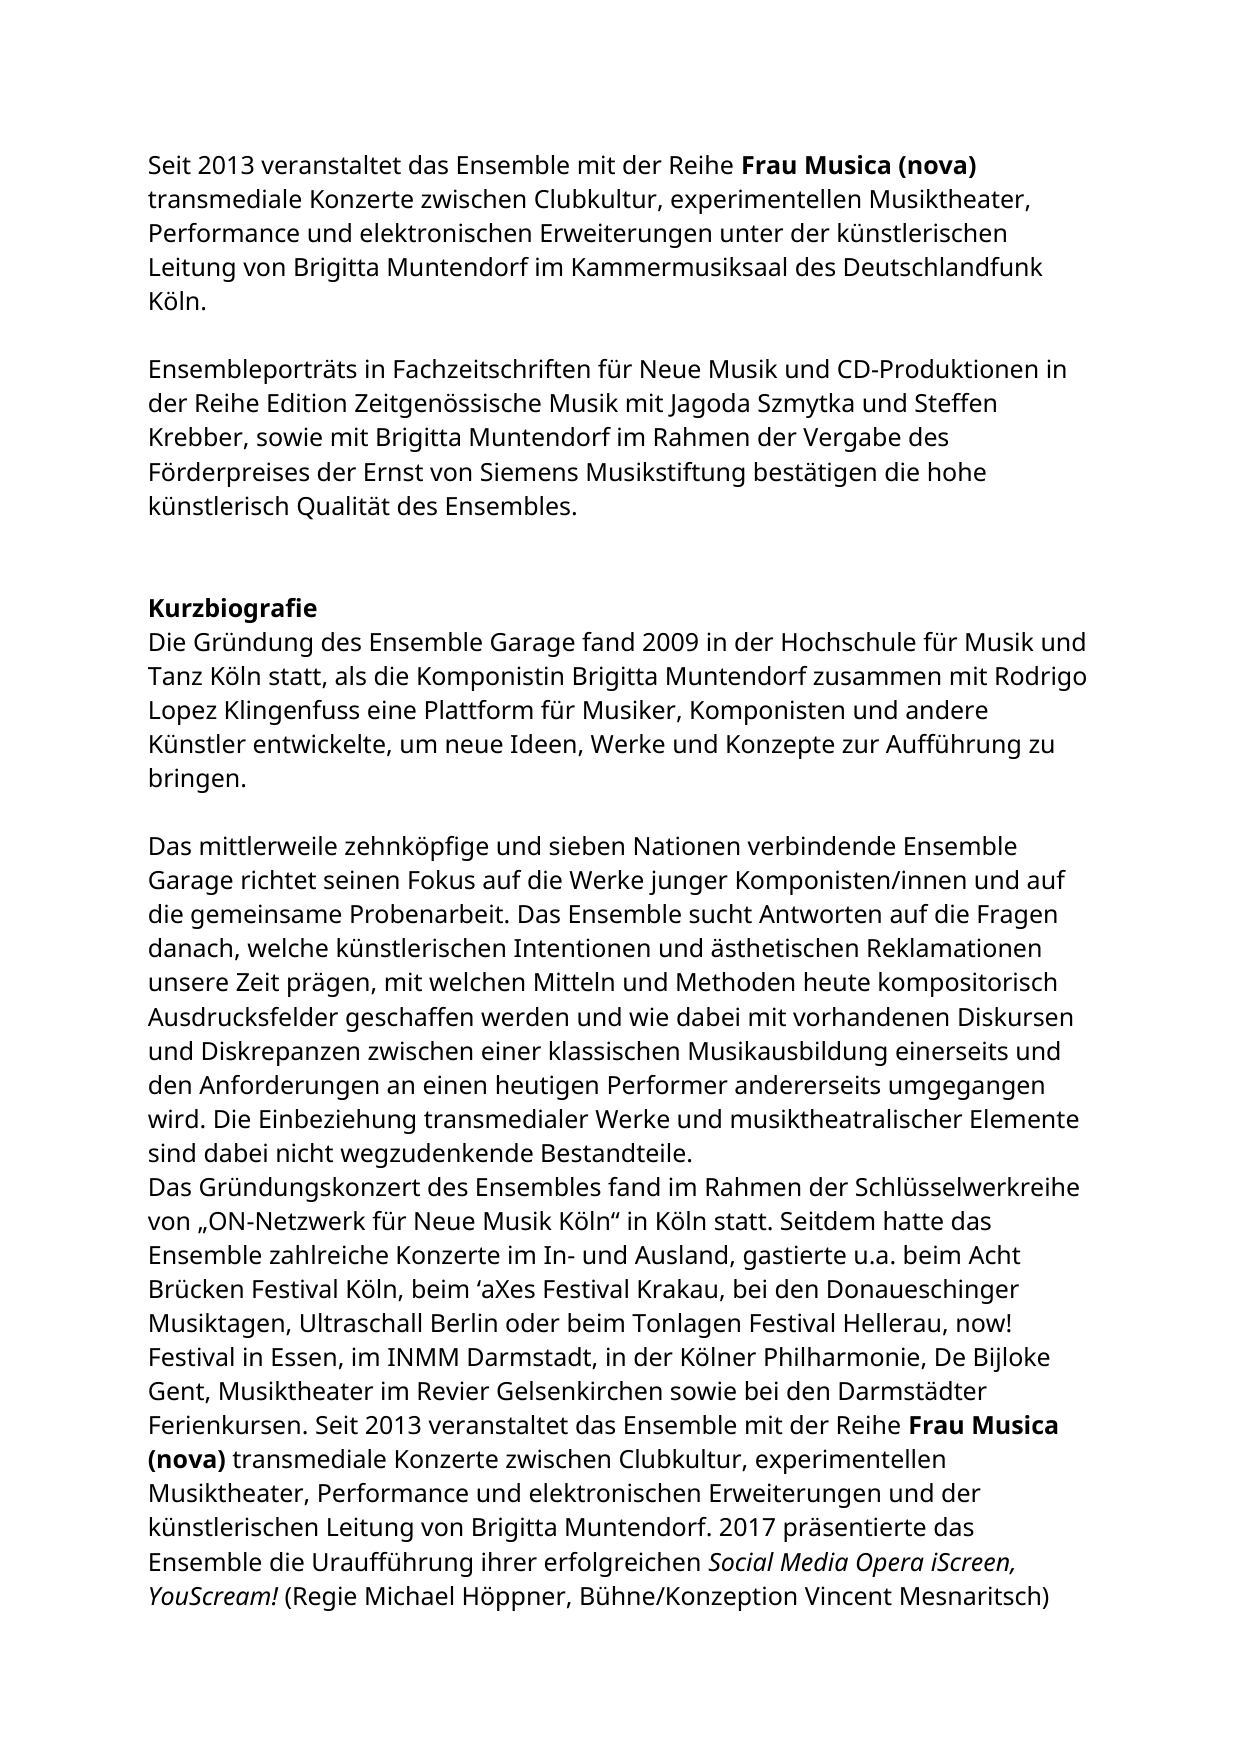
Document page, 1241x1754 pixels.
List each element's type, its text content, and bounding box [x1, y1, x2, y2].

text Kurzbiografie [148, 590, 1093, 624]
text Seit 2013 veranstaltet das Ensemble mit der Reihe Frau Musica (nova) transmediale Konzerte zwischen Clubkultur, experimentellen Musiktheater, Performance und elektronischen Erweiterungen unter der künstlerischen Leitung von Brigitta Muntendorf im Kammermusiksaal des Deutschlandfunk Köln. [148, 148, 1093, 318]
text Die Gründung des Ensemble Garage fand 2009 in der Hochschule für Musik und Tanz Köln statt, als die Komponistin Brigitta Muntendorf zusammen mit Rodrigo Lopez Klingenfuss eine Plattform für Musiker, Komponisten und andere Künstler entwickelte, um neue Ideen, Werke und Konzepte zur Aufführung zu bringen. [148, 624, 1093, 795]
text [148, 1169, 1093, 1612]
text Das mittlerweile zehnköpfige und sieben Nationen verbindende Ensemble Garage richtet seinen Fokus auf die Werke junger Komponisten/innen und auf die gemeinsame Probenarbeit. Das Ensemble sucht Antworten auf die Fragen danach, welche künstlerischen Intentionen und ästhetischen Reklamationen unsere Zeit prägen, mit welchen Mitteln und Methoden heute kompositorisch Ausdrucksfelder geschaffen werden und wie dabei mit vorhandenen Diskursen und Diskrepanzen zwischen einer klassischen Musikausbildung einerseits und den Anforderungen an einen heutigen Performer andererseits umgegangen wird. Die Einbeziehung transmedialer Werke und musiktheatralischer Elemente sind dabei nicht wegzudenkende Bestandteile. [148, 829, 1093, 1169]
text Ensembleporträts in Fachzeitschriften für Neue Musik und CD-Produktionen in der Reihe Edition Zeitgenössische Musik mit Jagoda Szmytka und Steffen Krebber, sowie mit Brigitta Muntendorf im Rahmen der Vergabe des Förderpreises der Ernst von Siemens Musikstiftung bestätigen die hohe künstlerisch Qualität des Ensembles. [148, 352, 1093, 522]
